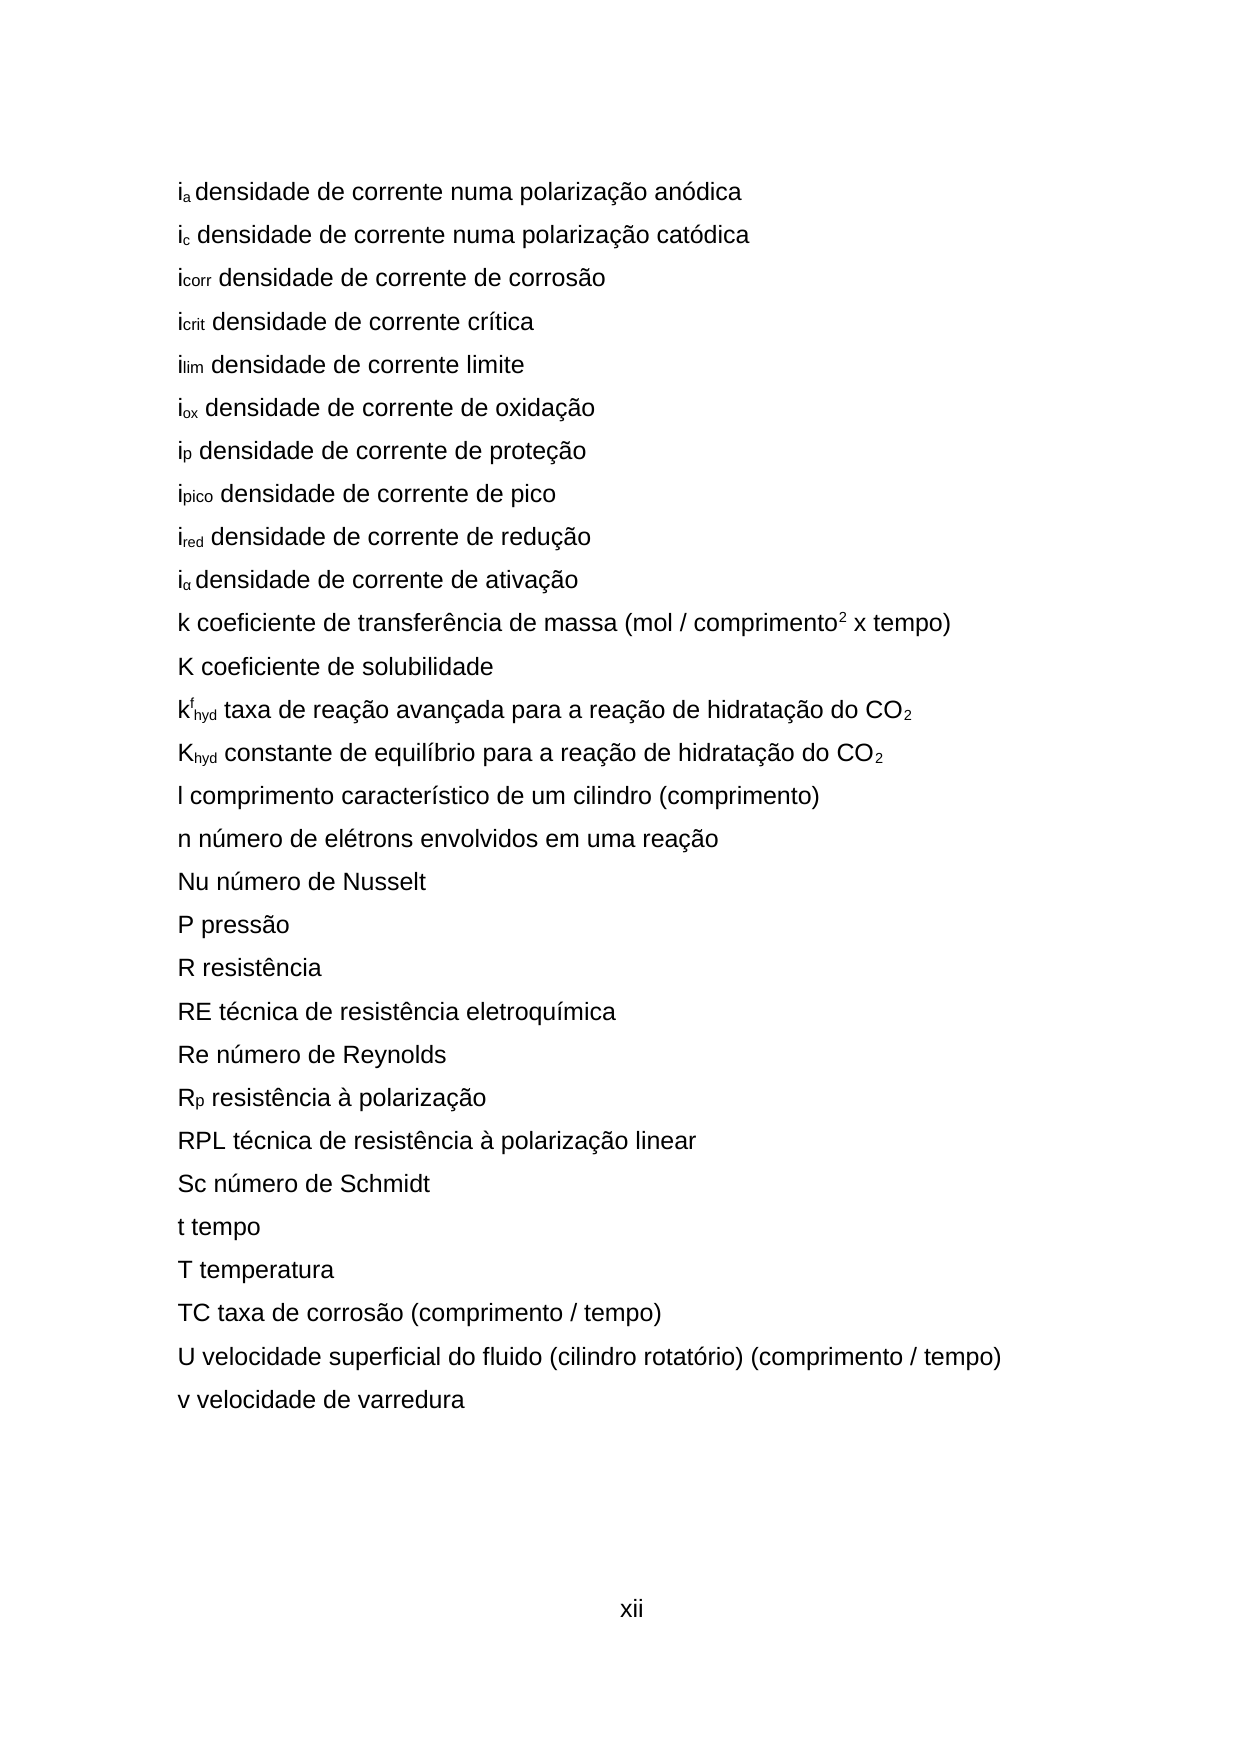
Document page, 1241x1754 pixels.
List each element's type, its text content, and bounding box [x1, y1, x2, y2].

text kfhyd taxa de reação avançada para a reação de hidratação do CO2 [177, 695, 1122, 723]
text Nu número de Nusselt [177, 867, 1122, 896]
text R resistência [177, 953, 1122, 982]
text Khyd constante de equilíbrio para a reação de hidratação do CO2 [177, 738, 1122, 767]
text RPL técnica de resistência à polarização linear [177, 1126, 1122, 1155]
text P pressão [177, 910, 1122, 939]
text Re número de Reynolds [177, 1040, 1122, 1068]
text ip densidade de corrente de proteção [177, 436, 1122, 465]
text RE técnica de resistência eletroquímica [177, 997, 1122, 1025]
text T temperatura [177, 1255, 1122, 1284]
text ired densidade de corrente de redução [177, 522, 1122, 551]
text ic densidade de corrente numa polarização catódica [177, 220, 1122, 249]
text U velocidade superficial do fluido (cilindro rotatório) (comprimento / tempo) [177, 1342, 1122, 1370]
text t tempo [177, 1212, 1122, 1241]
text iα densidade de corrente de ativação [177, 565, 1122, 594]
text ia densidade de corrente numa polarização anódica [177, 177, 1122, 206]
text v velocidade de varredura [177, 1385, 1122, 1413]
text n número de elétrons envolvidos em uma reação [177, 824, 1122, 853]
text ipico densidade de corrente de pico [177, 479, 1122, 508]
text icrit densidade de corrente crítica [177, 307, 1122, 335]
text Sc número de Schmidt [177, 1169, 1122, 1198]
text l comprimento característico de um cilindro (comprimento) [177, 781, 1122, 810]
text k coeficiente de transferência de massa (mol / comprimento2 x tempo) [177, 608, 1122, 637]
text TC taxa de corrosão (comprimento / tempo) [177, 1298, 1122, 1327]
text K coeficiente de solubilidade [177, 652, 1122, 680]
text icorr densidade de corrente de corrosão [177, 263, 1122, 292]
text iox densidade de corrente de oxidação [177, 393, 1122, 422]
text Rp resistência à polarização [177, 1083, 1122, 1112]
text ilim densidade de corrente limite [177, 350, 1122, 378]
